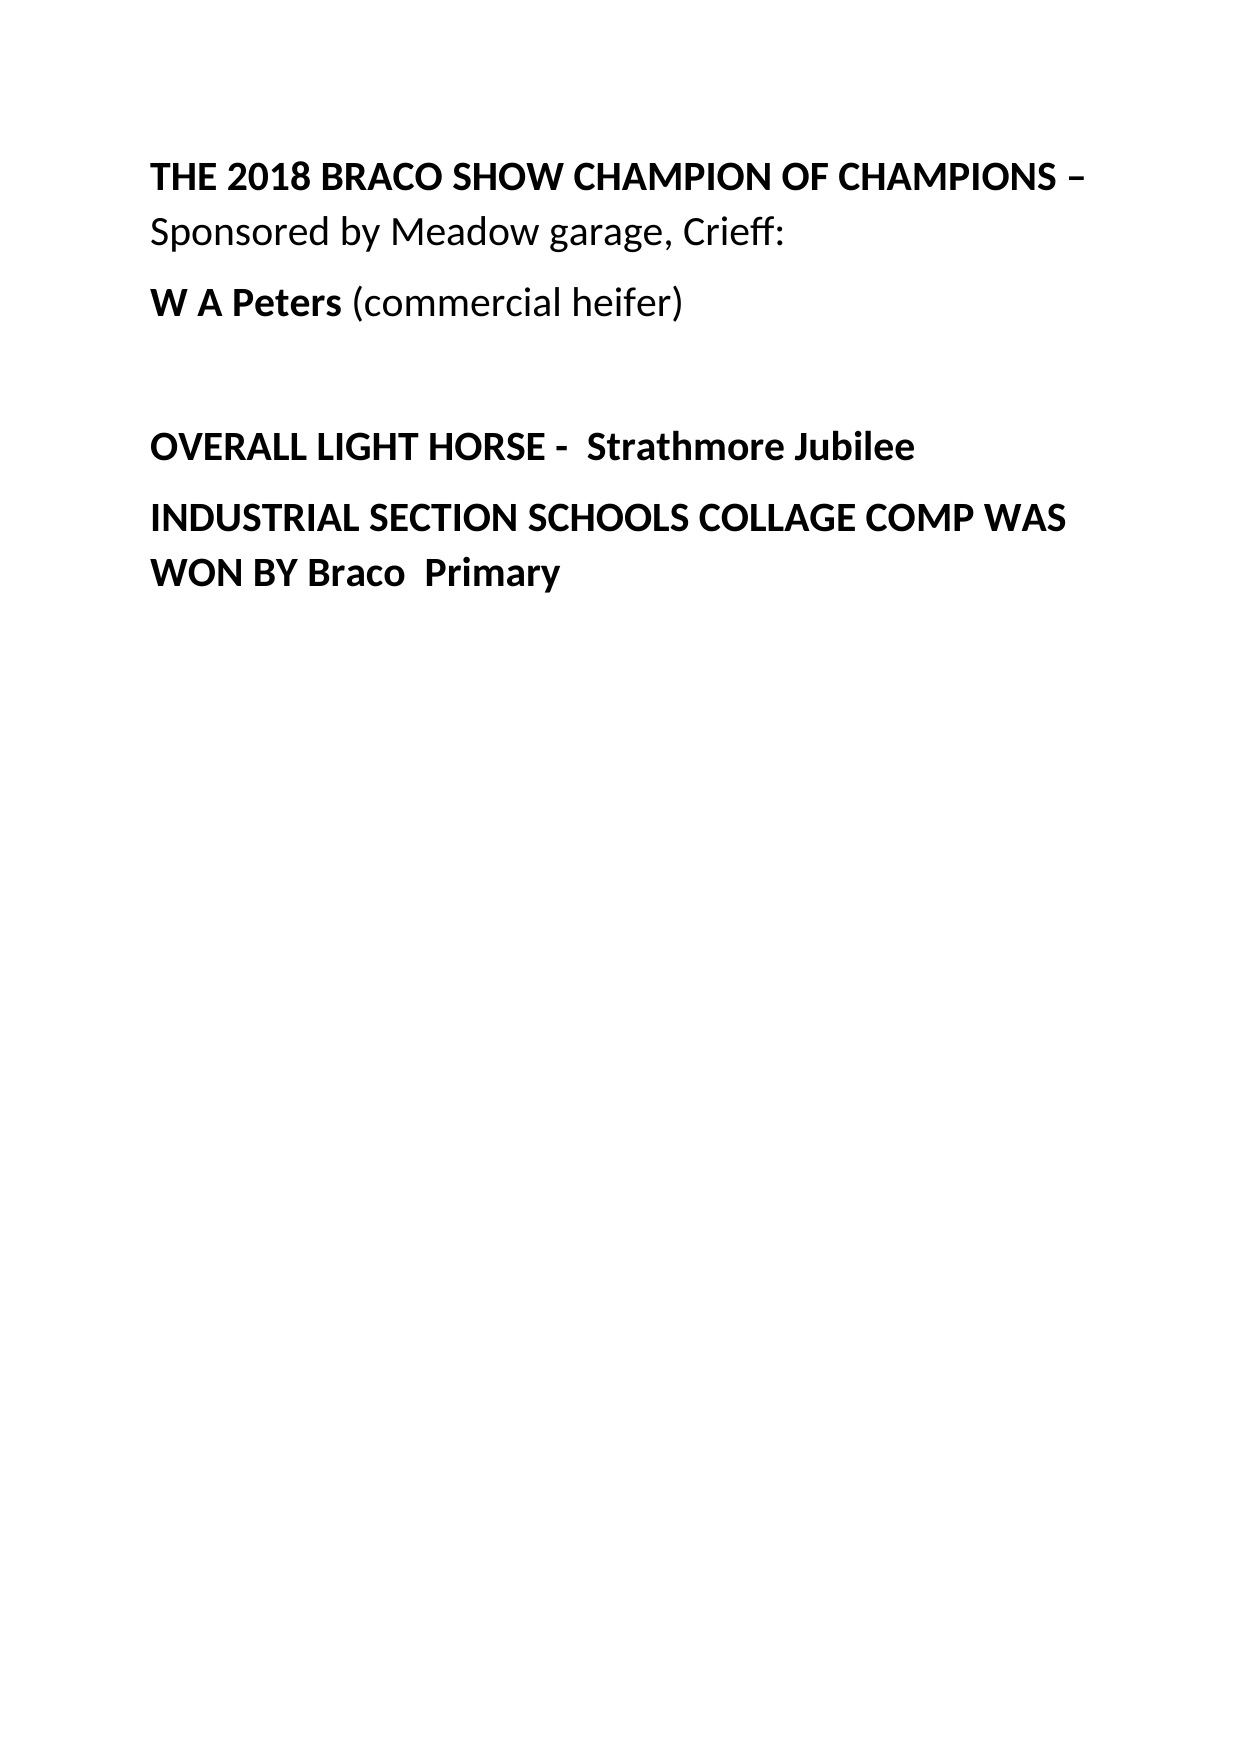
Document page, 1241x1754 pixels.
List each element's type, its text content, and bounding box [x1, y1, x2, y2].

text W A Peters (commercial heifer) [150, 276, 1090, 327]
text OVERALL LIGHT HORSE - Strathmore Jubilee [150, 419, 1090, 470]
text THE 2018 BRACO SHOW CHAMPION OF CHAMPIONS – Sponsored by Meadow garage, Crieff: [150, 150, 1090, 256]
text INDUSTRIAL SECTION SCHOOLS COLLAGE COMP WAS WON BY Braco Primary [150, 491, 1090, 597]
